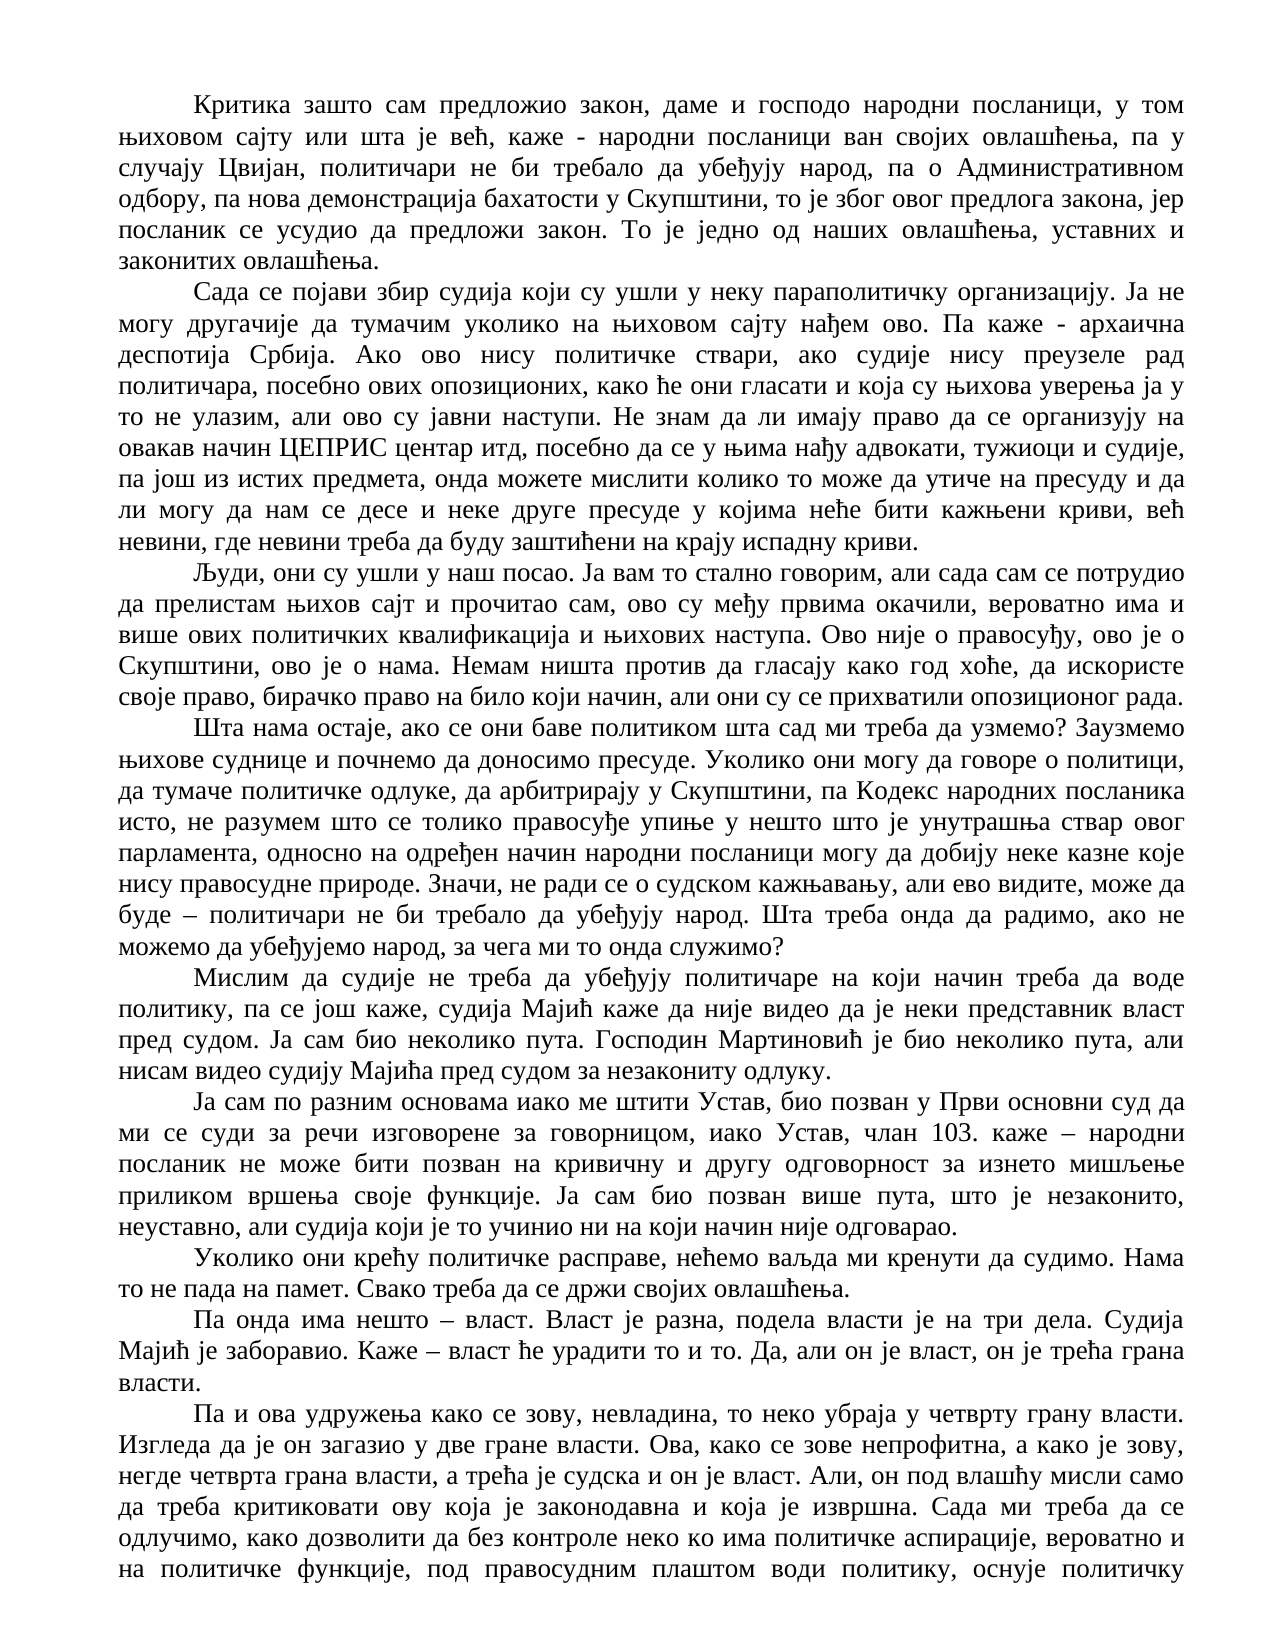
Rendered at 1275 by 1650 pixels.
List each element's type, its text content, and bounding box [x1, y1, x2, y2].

text Па онда има нешто – власт. Власт је разна, подела власти је на три дела. Судија Мајић је заборавио. Каже – власт ће урадити то и то. Да, али он је власт, он је трећа грана власти. [118, 1303, 1186, 1397]
text Критика зашто сам предложио закон, даме и господо народни посланици, у том њиховом сајту или шта је већ, каже - народни посланици ван својих овлашћења, па у случају Цвијан, политичари не би требало да убеђују народ, па о Административном одбору, па нова демонстрација бахатости у Скупштини, то је због овог предлога закона, јер посланик се усудио да предложи закон. То је једно од наших овлашћења, уставних и законитих овлашћења. [118, 89, 1186, 276]
text Шта нама остаје, ако се они баве политиком шта сад ми треба да узмемо? Заузмемо њихове суднице и почнемо да доносимо пресуде. Уколико они могу да говоре о политици, да тумаче политичке одлуке, да арбитрирају у Скупштини, па Кодекс народних посланика исто, не разумем што се толико правосуђе упиње у нешто што је унутрашња ствар овог парламента, односно на одређен начин народни посланици могу да добију неке казне које нису правосудне природе. Значи, не ради се о судском кажњавању, али ево видите, може да буде – политичари не би требало да убеђују народ. Шта треба онда да радимо, ако не можемо да убеђујемо народ, за чега ми то онда служимо? [118, 712, 1186, 961]
text Мислим да судије не треба да убеђују политичаре на који начин треба да воде политику, па се још каже, судија Мајић каже да није видео да је неки представник власт пред судом. Ја сам био неколико пута. Господин Мартиновић је био неколико пута, али нисам видео судију Мајића пред судом за незакониту одлуку. [118, 961, 1186, 1085]
text Уколико они крећу политичке расправе, нећемо ваљда ми кренути да судимо. Нама то не пада на памет. Свако треба да се држи својих овлашћења. [118, 1241, 1186, 1303]
text Ја сам по разним основама иако ме штити Устав, био позван у Први основни суд да ми се суди за речи изговорене за говорницом, иако Устав, члан 103. каже – народни посланик не може бити позван на кривичну и другу одговорност за изнето мишљење приликом вршења своје функције. Ја сам био позван више пута, што је незаконито, неуставно, али судија који је то учинио ни на који начин није одговарао. [118, 1085, 1186, 1241]
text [118, 1397, 1186, 1584]
text Људи, они су ушли у наш посао. Ја вам то стално говорим, али сада сам се потрудио да прелистам њихов сајт и прочитао сам, ово су међу првима окачили, вероватно има и више ових политичких квалификација и њихових наступа. Ово није о правосуђу, ово је о Скупштини, ово је о нама. Немам ништа против да гласају како год хоће, да искористе своје право, бирачко право на било који начин, али они су се прихватили опозиционог рада. [118, 556, 1186, 712]
text Сада се појави збир судија који су ушли у неку параполитичку организацију. Ја не могу другачије да тумачим уколико на њиховом сајту нађем ово. Па каже - архаична деспотија Србија. Ако ово нису политичке ствари, ако судије нису преузеле рад политичара, посебно ових опозиционих, како ће они гласати и која су њихова уверења ја у то не улазим, али ово су јавни наступи. Не знам да ли имају право да се организују на овакав начин ЦЕПРИС центар итд, посебно да се у њима нађу адвокати, тужиоци и судије, па још из истих предмета, онда можете мислити колико то може да утиче на пресуду и да ли могу да нам се десе и неке друге пресуде у којима неће бити кажњени криви, већ невини, где невини треба да буду заштићени на крају испадну криви. [118, 276, 1186, 556]
